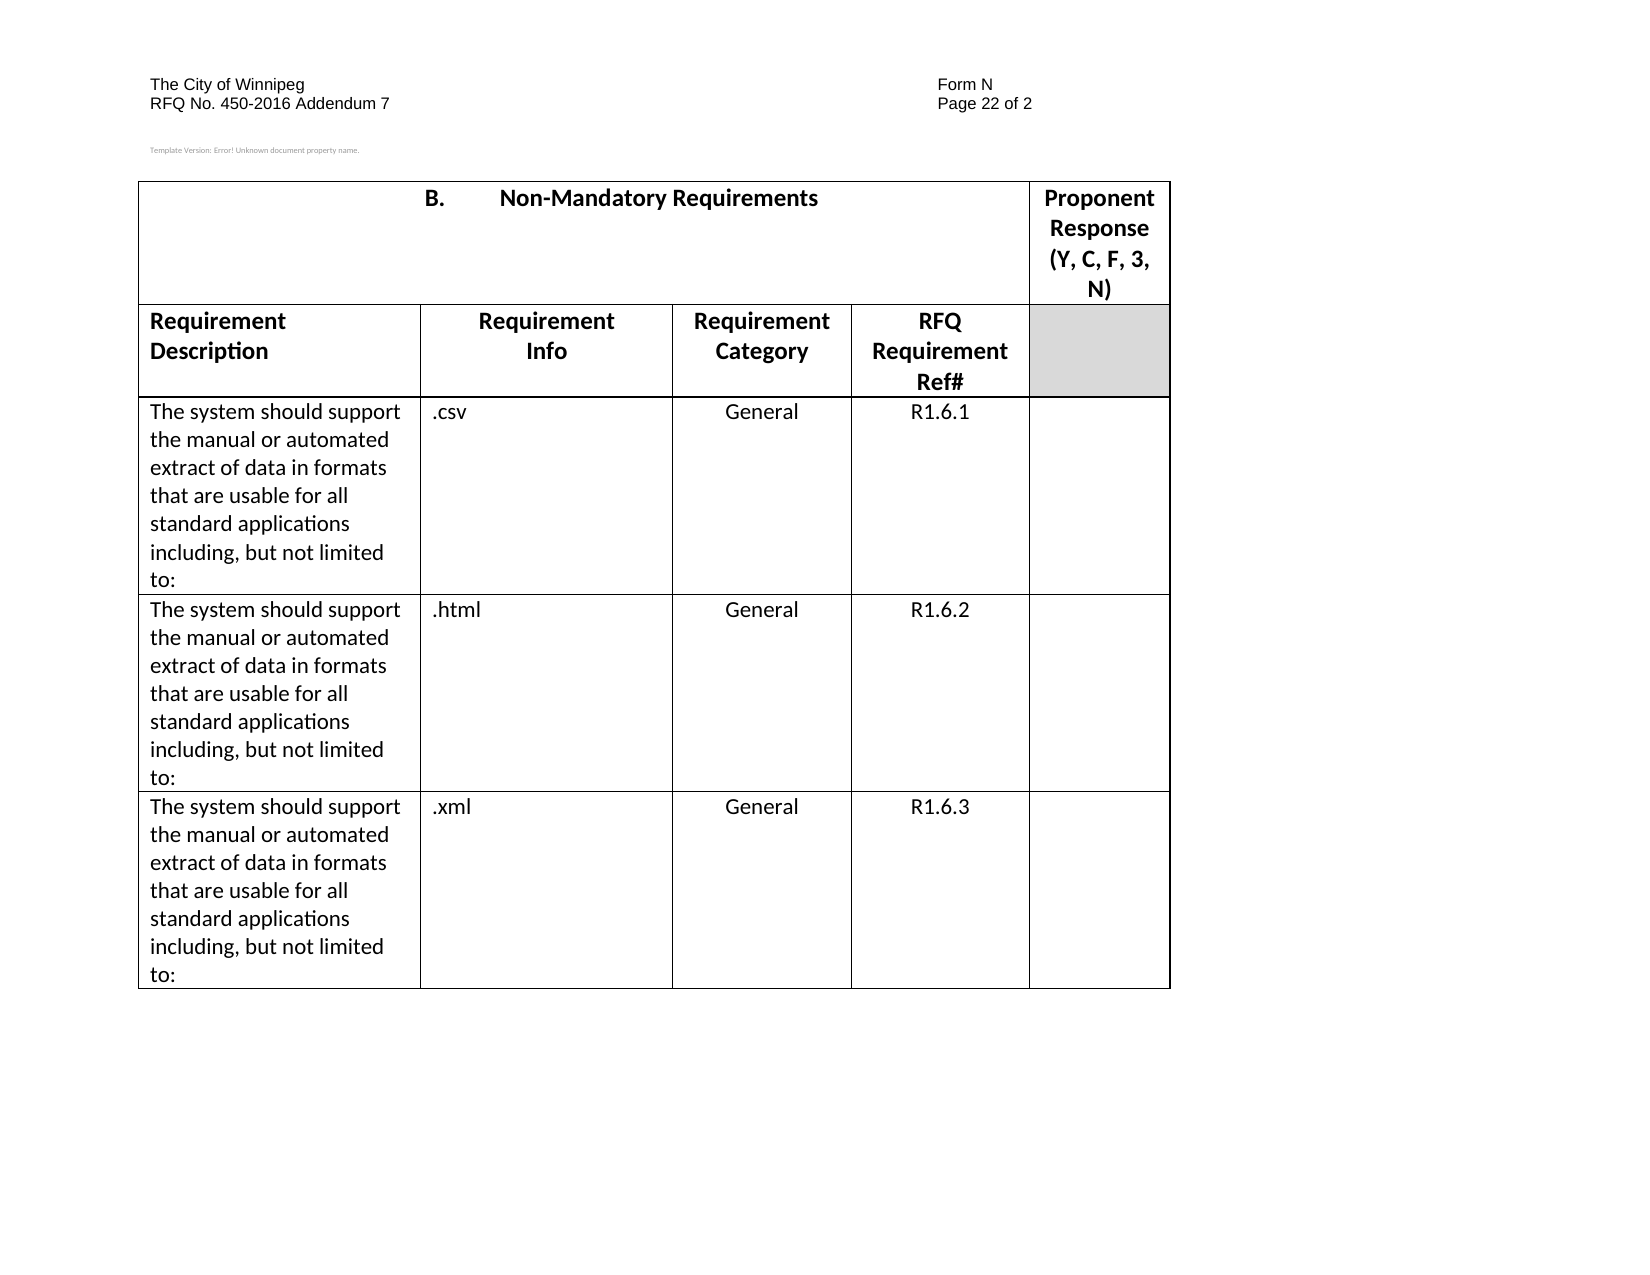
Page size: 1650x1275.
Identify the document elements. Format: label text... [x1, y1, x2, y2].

table_header Proponent Response (Y, C, F, 3, N) [1030, 182, 1169, 304]
table_cell The system should support the manual or automated extract of data in formats that are usable for all standard applications including, but not limited to: [139, 398, 420, 594]
table_cell Requirement Info [421, 305, 672, 396]
table_cell Requirement Category [673, 305, 851, 396]
table_header B. Non-Mandatory Requirements [139, 182, 1029, 304]
table_cell [1030, 398, 1169, 594]
table_cell General [673, 595, 851, 791]
table_cell Requirement Description [139, 305, 420, 396]
table_cell The system should support the manual or automated extract of data in formats that are usable for all standard applications including, but not limited to: [139, 595, 420, 791]
table_cell [1030, 305, 1169, 396]
table_cell General [673, 792, 851, 988]
table_cell R1.6.1 [852, 398, 1029, 594]
table_cell [1030, 595, 1169, 791]
table_cell R1.6.2 [852, 595, 1029, 791]
table_cell RFQ Requirement Ref# [852, 305, 1029, 396]
table_cell The system should support the manual or automated extract of data in formats that are usable for all standard applications including, but not limited to: [139, 792, 420, 988]
table_cell .csv [421, 398, 672, 594]
table_cell [1030, 792, 1169, 988]
table_cell .xml [421, 792, 672, 988]
table_cell General [673, 398, 851, 594]
table_cell .html [421, 595, 672, 791]
table_cell R1.6.3 [852, 792, 1029, 988]
